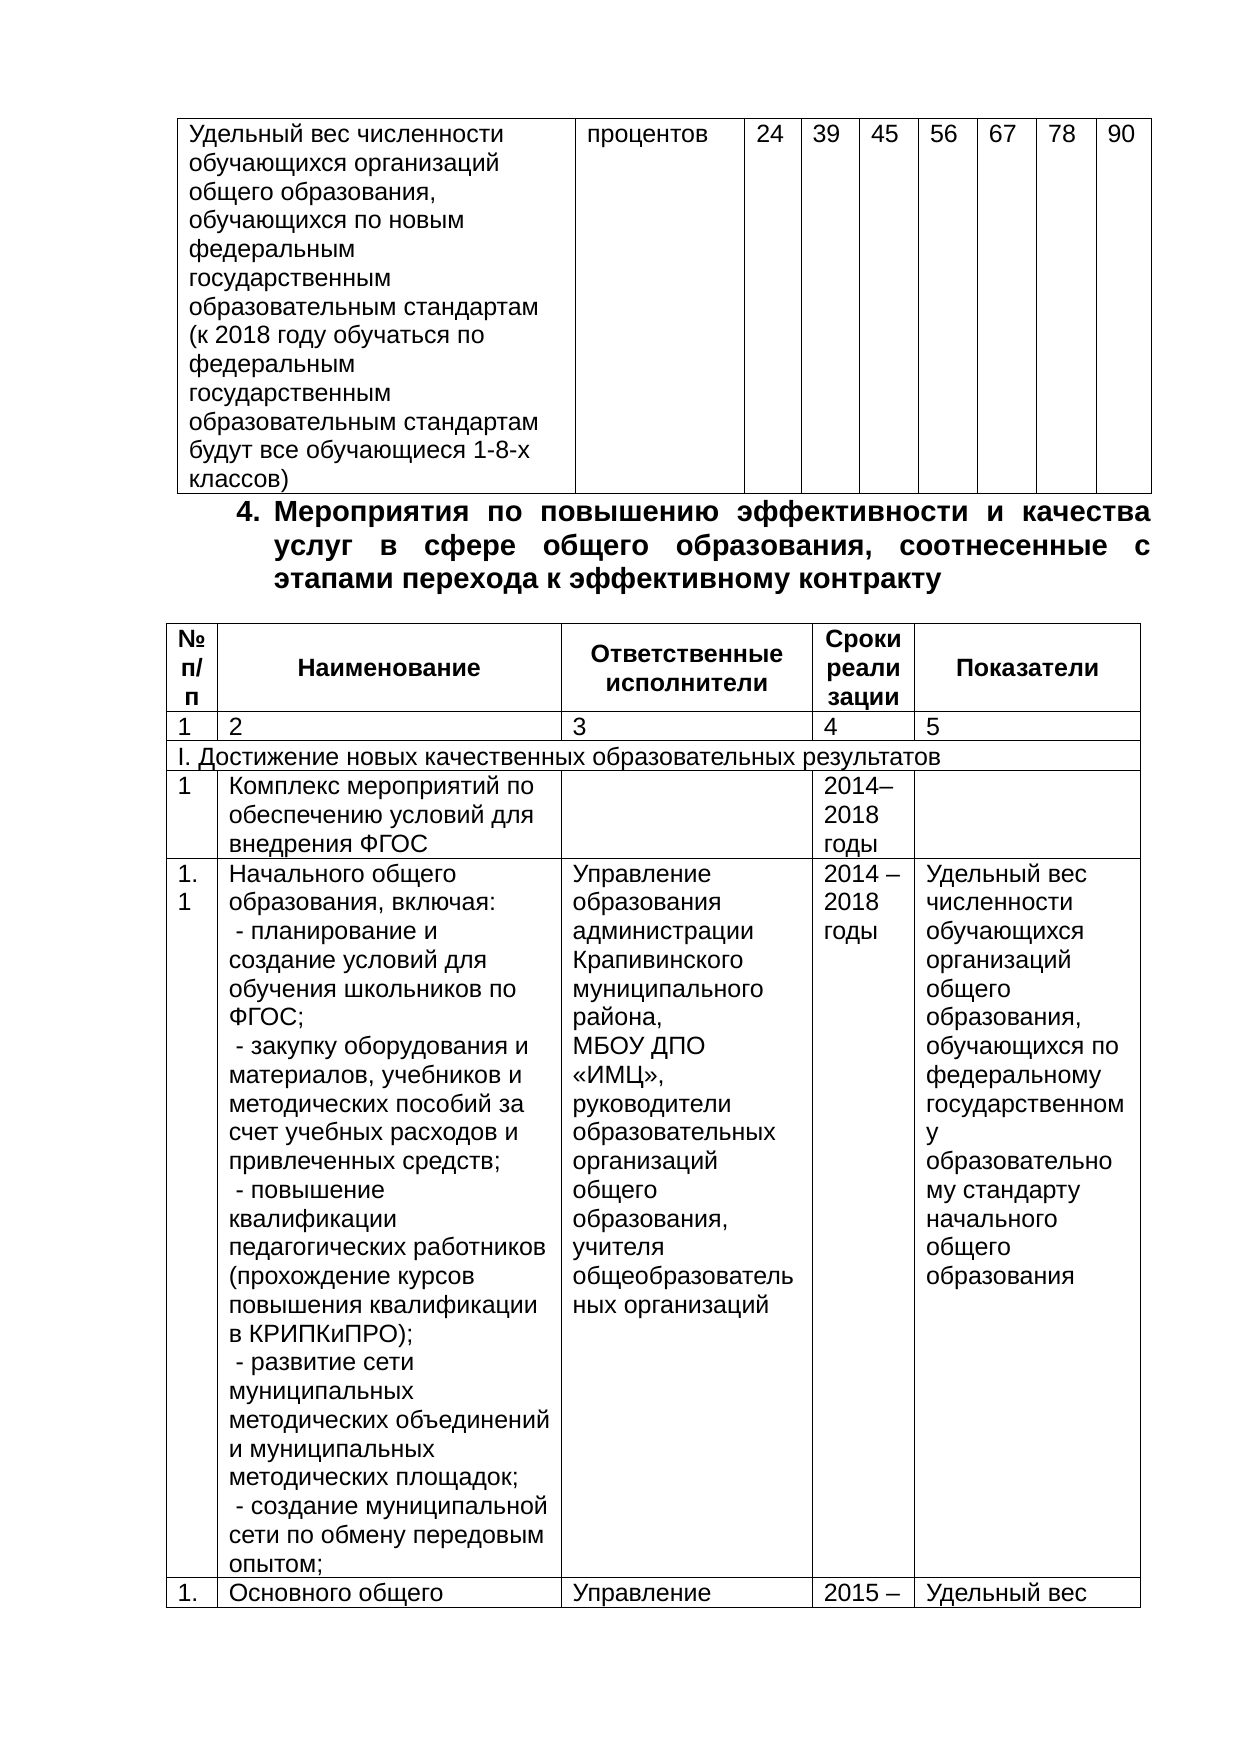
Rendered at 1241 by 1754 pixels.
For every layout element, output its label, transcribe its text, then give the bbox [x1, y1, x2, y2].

table_cell 1 [167, 712, 217, 740]
table_cell 2014 – 2018 годы [813, 859, 914, 1577]
table_cell 5 [915, 712, 1140, 740]
table_cell 3 [562, 712, 812, 740]
table_cell процентов [576, 119, 744, 493]
table_cell 67 [978, 119, 1036, 493]
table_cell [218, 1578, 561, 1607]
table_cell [562, 1578, 812, 1607]
table_header Ответственные исполнители [562, 624, 812, 711]
table_cell 45 [860, 119, 918, 493]
table_cell 2014– 2018 годы [813, 771, 914, 857]
table_cell Начального общего образования, включая: - планирование и создание условий для обучения школьников по ФГОС; - закупку оборудования и материалов, учебников и методических пособий за счет учебных расходов и привлеченных средств; - повышение квалификации педагогических работников (прохождение курсов повышения квалификации в КРИПКиПРО); - развитие сети муниципальных методических объединений и муниципальных методических площадок; - создание муниципальной сети по обмену передовым опытом; [218, 859, 561, 1577]
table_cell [915, 1578, 1140, 1607]
table_cell 2015 – 2018 годы [813, 1578, 914, 1607]
list Мероприятия по повышению эффективности и качества услуг в сфере общего образования, соотнесенные с этапами перехода к эффективному контракту [236, 494, 1152, 594]
table_cell 56 [919, 119, 977, 493]
table_header Сроки реализации [813, 624, 914, 711]
table_cell 1.1 [167, 859, 217, 1577]
table_cell Удельный вес численности обучающихся организаций общего образования, обучающихся по новым федеральным государственным образовательным стандартам (к 2018 году обучаться по федеральным государственным образовательным стандартам будут все обучающиеся 1-8-х классов) [178, 119, 575, 493]
table_cell [915, 771, 1140, 857]
table_cell 2 [218, 712, 561, 740]
table_header №п/п [167, 624, 217, 711]
table_cell Комплекс мероприятий по обеспечению условий для внедрения ФГОС [218, 771, 561, 857]
table_cell Удельный вес численности обучающихся организаций общего образования, обучающихся по федеральному государственному образовательному стандарту начального общего образования [915, 859, 1140, 1577]
table_cell 4 [813, 712, 914, 740]
table_cell 78 [1037, 119, 1096, 493]
table_cell 24 [745, 119, 801, 493]
table_cell 90 [1097, 119, 1151, 493]
table_cell [562, 771, 812, 857]
table_cell I. Достижение новых качественных образовательных результатов [167, 741, 1140, 770]
table_cell 1.2 [167, 1578, 217, 1607]
table_cell 39 [802, 119, 859, 493]
table_cell 1 [167, 771, 217, 857]
table_header Наименование [218, 624, 561, 711]
table_header Показатели [915, 624, 1140, 711]
